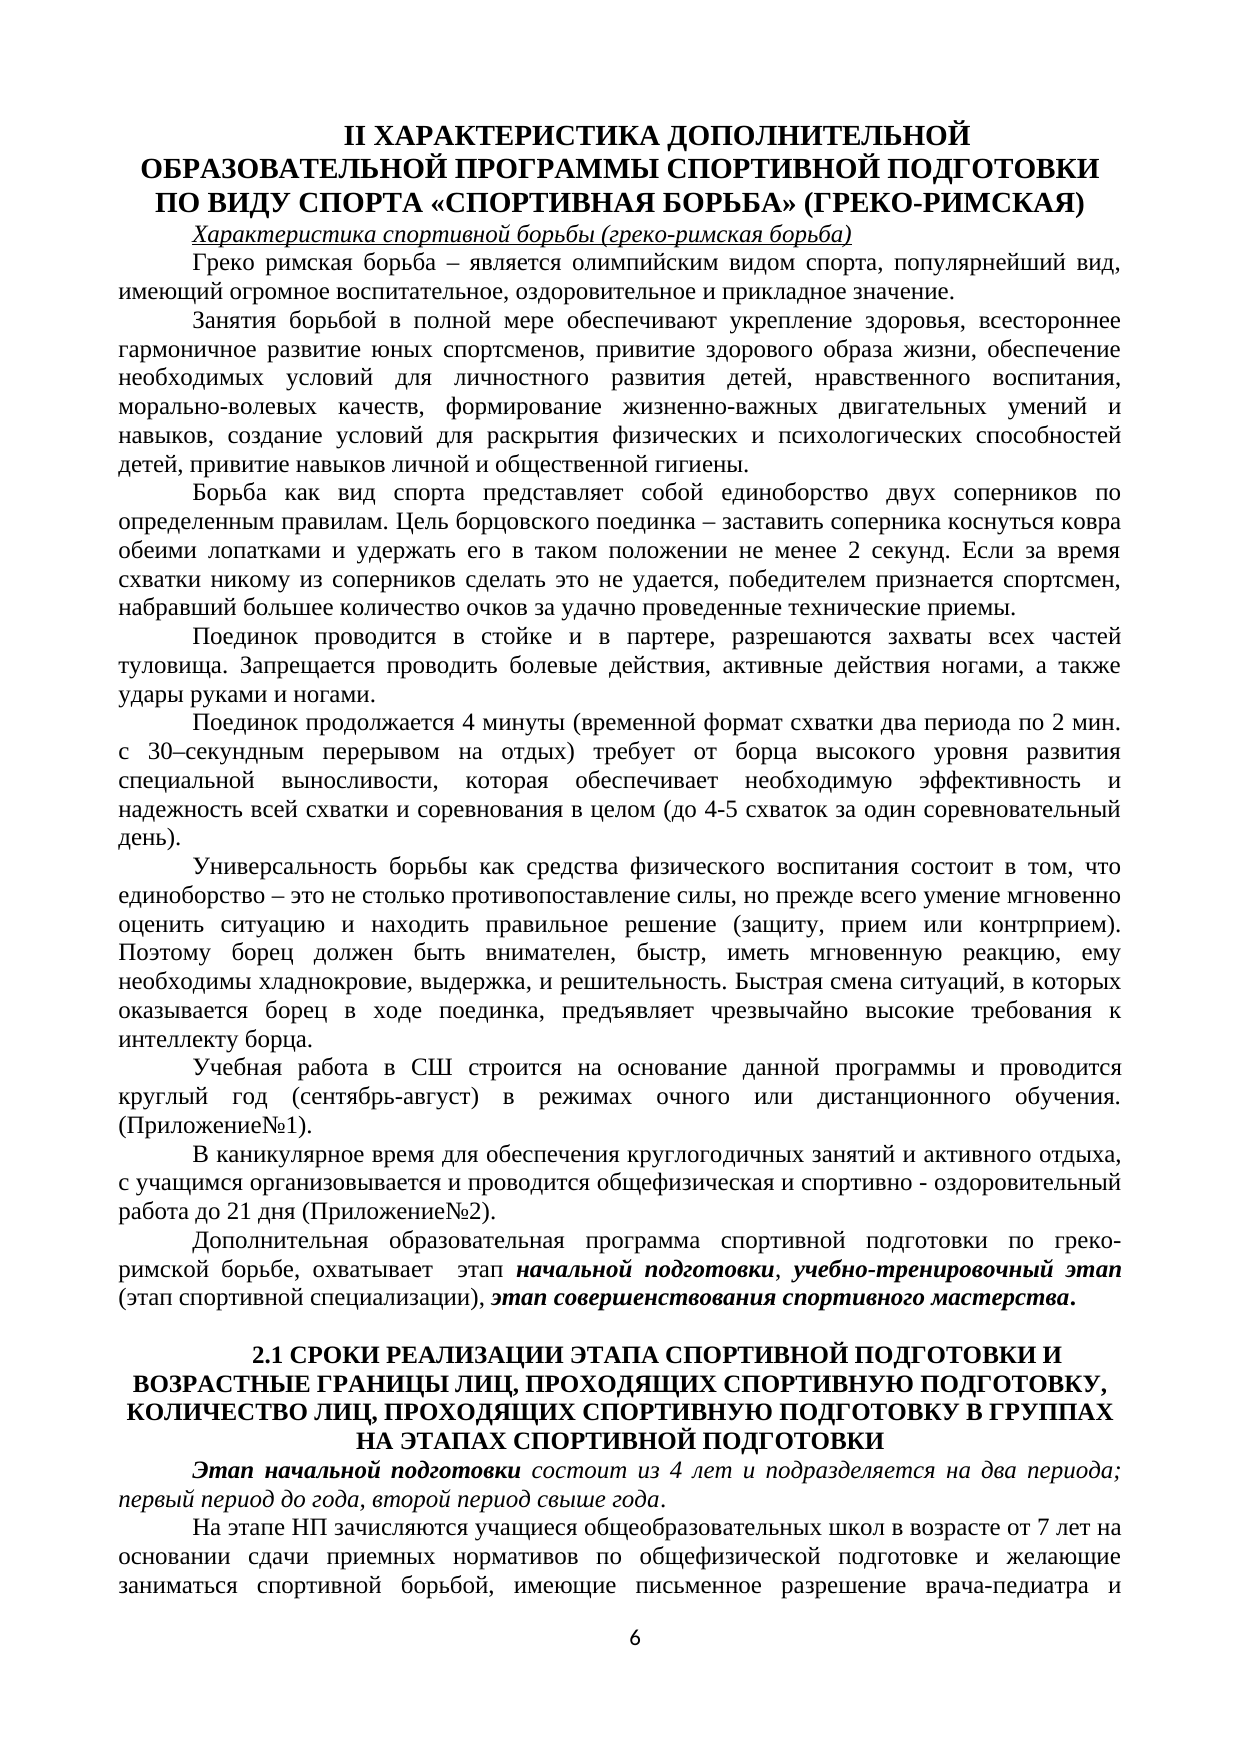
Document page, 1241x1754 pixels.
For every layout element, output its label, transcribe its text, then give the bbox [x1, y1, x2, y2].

text В каникулярное время для обеспечения круглогодичных занятий и активного отдыха, с учащимся организовывается и проводится общефизическая и спортивно - оздоровительный работа до 21 дня (Приложение№2). [118, 1139, 1122, 1225]
text Характеристика спортивной борьбы (греко-римская борьба) [118, 219, 1122, 247]
text Дополнительная образовательная программа спортивной подготовки по греко-римской борьбе, охватывает этап начальной подготовки, учебно-тренировочный этап (этап спортивной специализации), этап совершенствования спортивного мастерства. [118, 1225, 1122, 1311]
text Поединок проводится в стойке и в партере, разрешаются захваты всех частей туловища. Запрещается проводить болевые действия, активные действия ногами, а также удары руками и ногами. [118, 621, 1122, 707]
text Учебная работа в СШ строится на основание данной программы и проводится круглый год (сентябрь-август) в режимах очного или дистанционного обучения. (Приложение№1). [118, 1052, 1122, 1139]
text Борьба как вид спорта представляет собой единоборство двух соперников по определенным правилам. Цель борцовского поединка – заставить соперника коснуться ковра обеими лопатками и удержать его в таком положении не менее 2 секунд. Если за время схватки никому из соперников сделать это не удается, победителем признается спортсмен, набравший большее количество очков за удачно проведенные технические приемы. [118, 477, 1122, 621]
text Поединок продолжается 4 минуты (временной формат схватки два периода по 2 мин. с 30–секундным перерывом на отдых) требует от борца высокого уровня развития специальной выносливости, которая обеспечивает необходимую эффективность и надежность всей схватки и соревнования в целом (до 4-5 схваток за один соревновательный день). [118, 707, 1122, 851]
text Универсальность борьбы как средства физического воспитания состоит в том, что единоборство – это не столько противопоставление силы, но прежде всего умение мгновенно оценить ситуацию и находить правильное решение (защиту, прием или контрприем). Поэтому борец должен быть внимателен, быстр, иметь мгновенную реакцию, ему необходимы хладнокровие, выдержка, и решительность. Быстрая смена ситуаций, в которых оказывается борец в ходе поединка, предъявляет чрезвычайно высокие требования к интеллекту борца. [118, 851, 1122, 1052]
text Занятия борьбой в полной мере обеспечивают укрепление здоровья, всестороннее гармоничное развитие юных спортсменов, привитие здорового образа жизни, обеспечение необходимых условий для личностного развития детей, нравственного воспитания, морально-волевых качеств, формирование жизненно-важных двигательных умений и навыков, создание условий для раскрытия физических и психологических способностей детей, привитие навыков личной и общественной гигиены. [118, 305, 1122, 477]
text Этап начальной подготовки состоит из 4 лет и подразделяется на два периода; первый период до года, второй период свыше года. [118, 1455, 1122, 1512]
text Греко римская борьба – является олимпийским видом спорта, популярнейший вид, имеющий огромное воспитательное, оздоровительное и прикладное значение. [118, 247, 1122, 305]
text 2.1 СРОКИ РЕАЛИЗАЦИИ ЭТАПА СПОРТИВНОЙ ПОДГОТОВКИ И ВОЗРАСТНЫЕ ГРАНИЦЫ ЛИЦ, ПРОХОДЯЩИХ СПОРТИВНУЮ ПОДГОТОВКУ, КОЛИЧЕСТВО ЛИЦ, ПРОХОДЯЩИХ СПОРТИВНУЮ ПОДГОТОВКУ В ГРУППАХ НА ЭТАПАХ СПОРТИВНОЙ ПОДГОТОВКИ [118, 1340, 1122, 1455]
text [118, 1512, 1122, 1599]
text II ХАРАКТЕРИСТИКА ДОПОЛНИТЕЛЬНОЙ ОБРАЗОВАТЕЛЬНОЙ ПРОГРАММЫ СПОРТИВНОЙ ПОДГОТОВКИ ПО ВИДУ СПОРТА «СПОРТИВНАЯ БОРЬБА» (ГРЕКО-РИМСКАЯ) [118, 118, 1122, 219]
